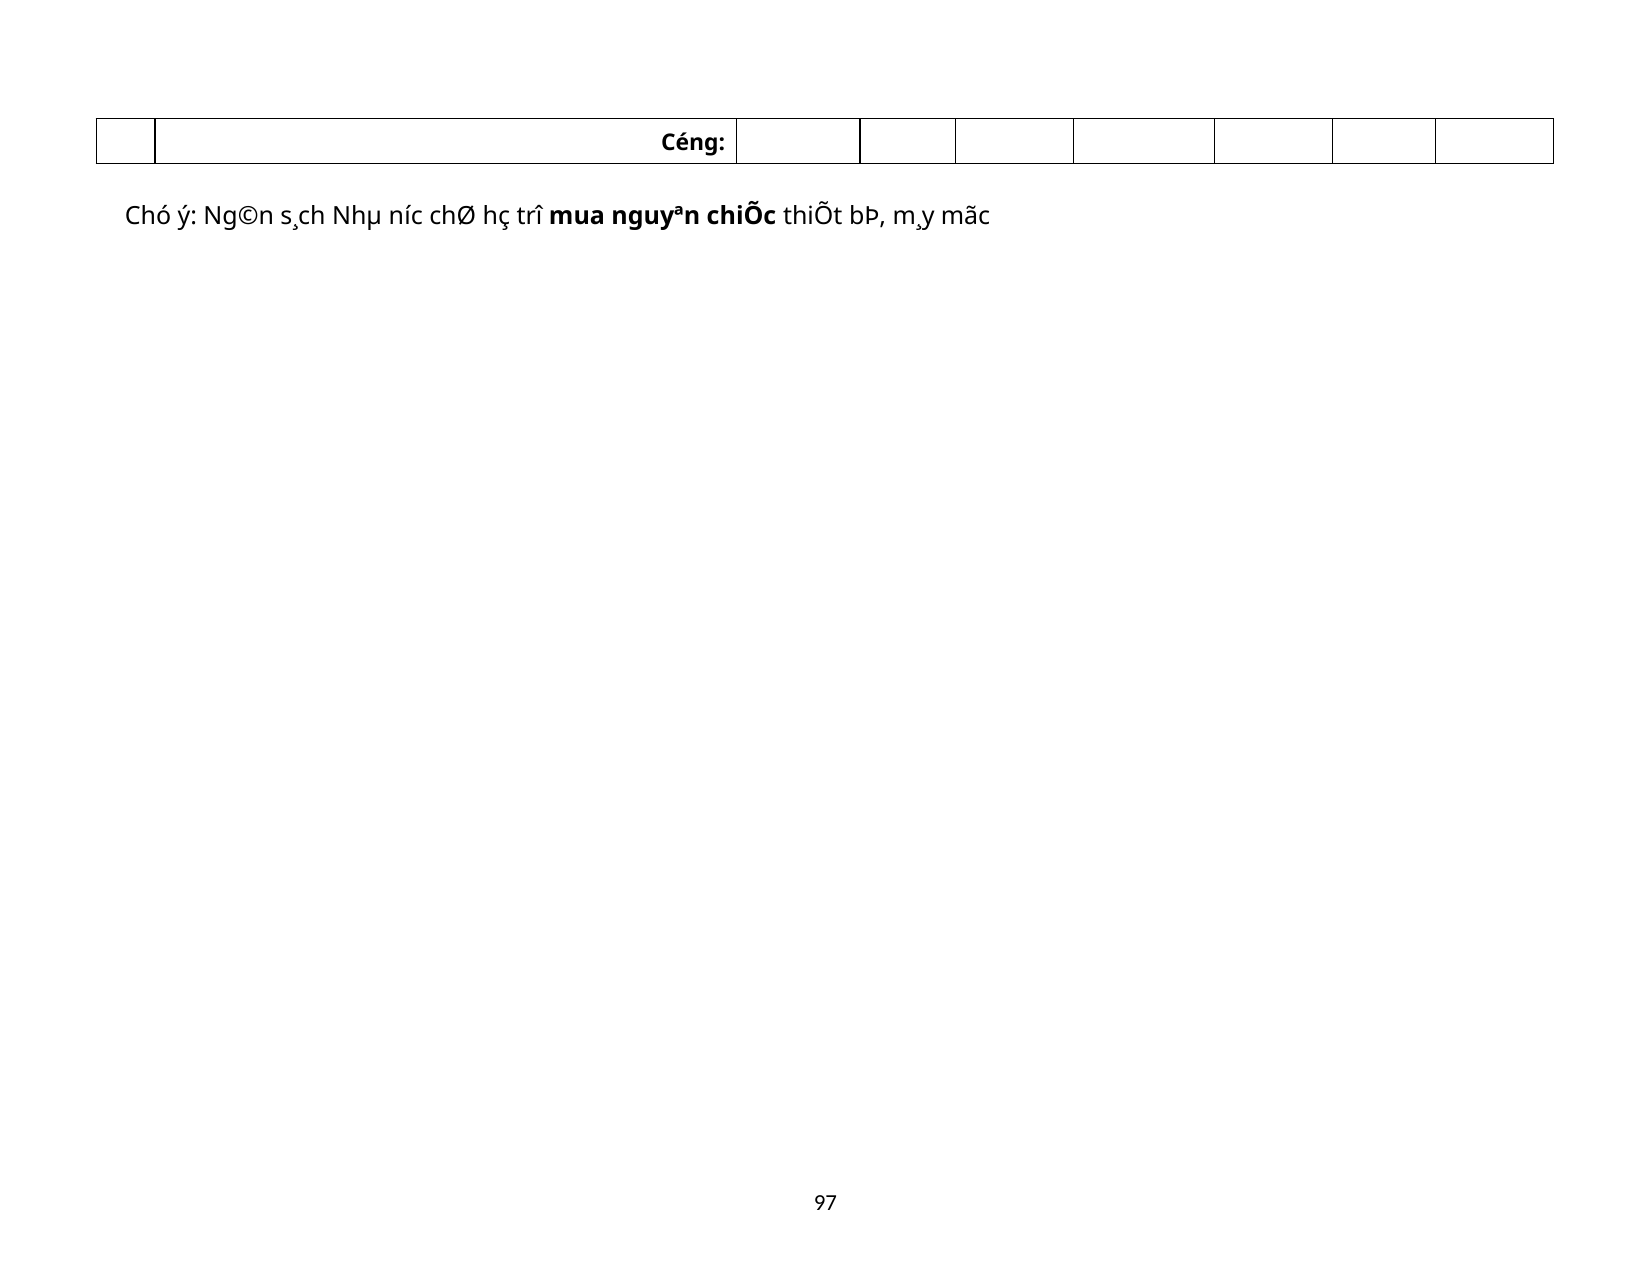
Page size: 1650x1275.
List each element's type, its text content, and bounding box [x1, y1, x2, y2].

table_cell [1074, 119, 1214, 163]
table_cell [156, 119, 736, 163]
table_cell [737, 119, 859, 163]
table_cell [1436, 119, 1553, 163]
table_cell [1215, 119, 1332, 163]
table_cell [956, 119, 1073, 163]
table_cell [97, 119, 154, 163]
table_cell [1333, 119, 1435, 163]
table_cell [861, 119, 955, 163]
text Chó ý: Ng©n s¸ch Nhµ n­íc chØ hç trî mua nguyªn chiÕc thiÕt bÞ, m¸y mãc [118, 198, 1532, 232]
